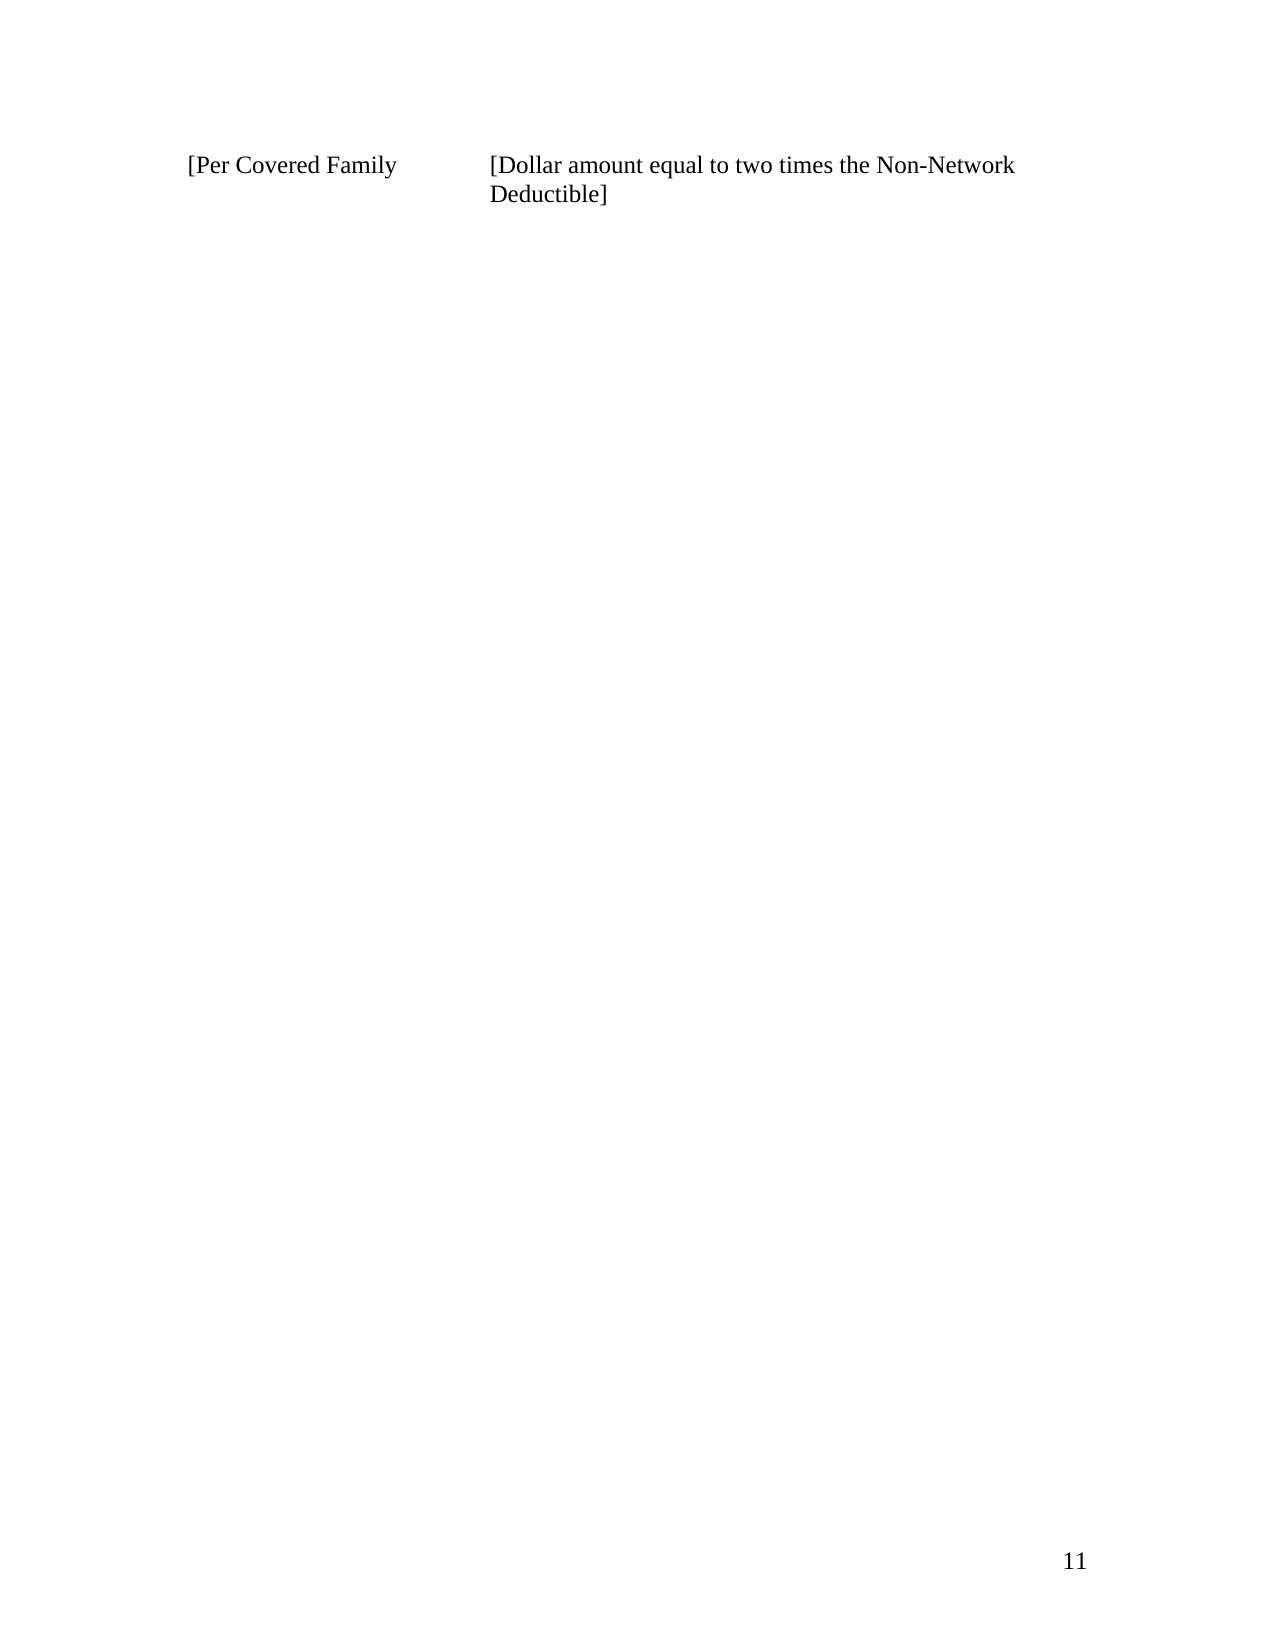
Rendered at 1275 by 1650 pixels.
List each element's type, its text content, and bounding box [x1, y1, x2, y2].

text Deductible] [487, 179, 1087, 207]
text [Per Covered Family [Dollar amount equal to two times the Non-Network [187, 150, 1087, 179]
